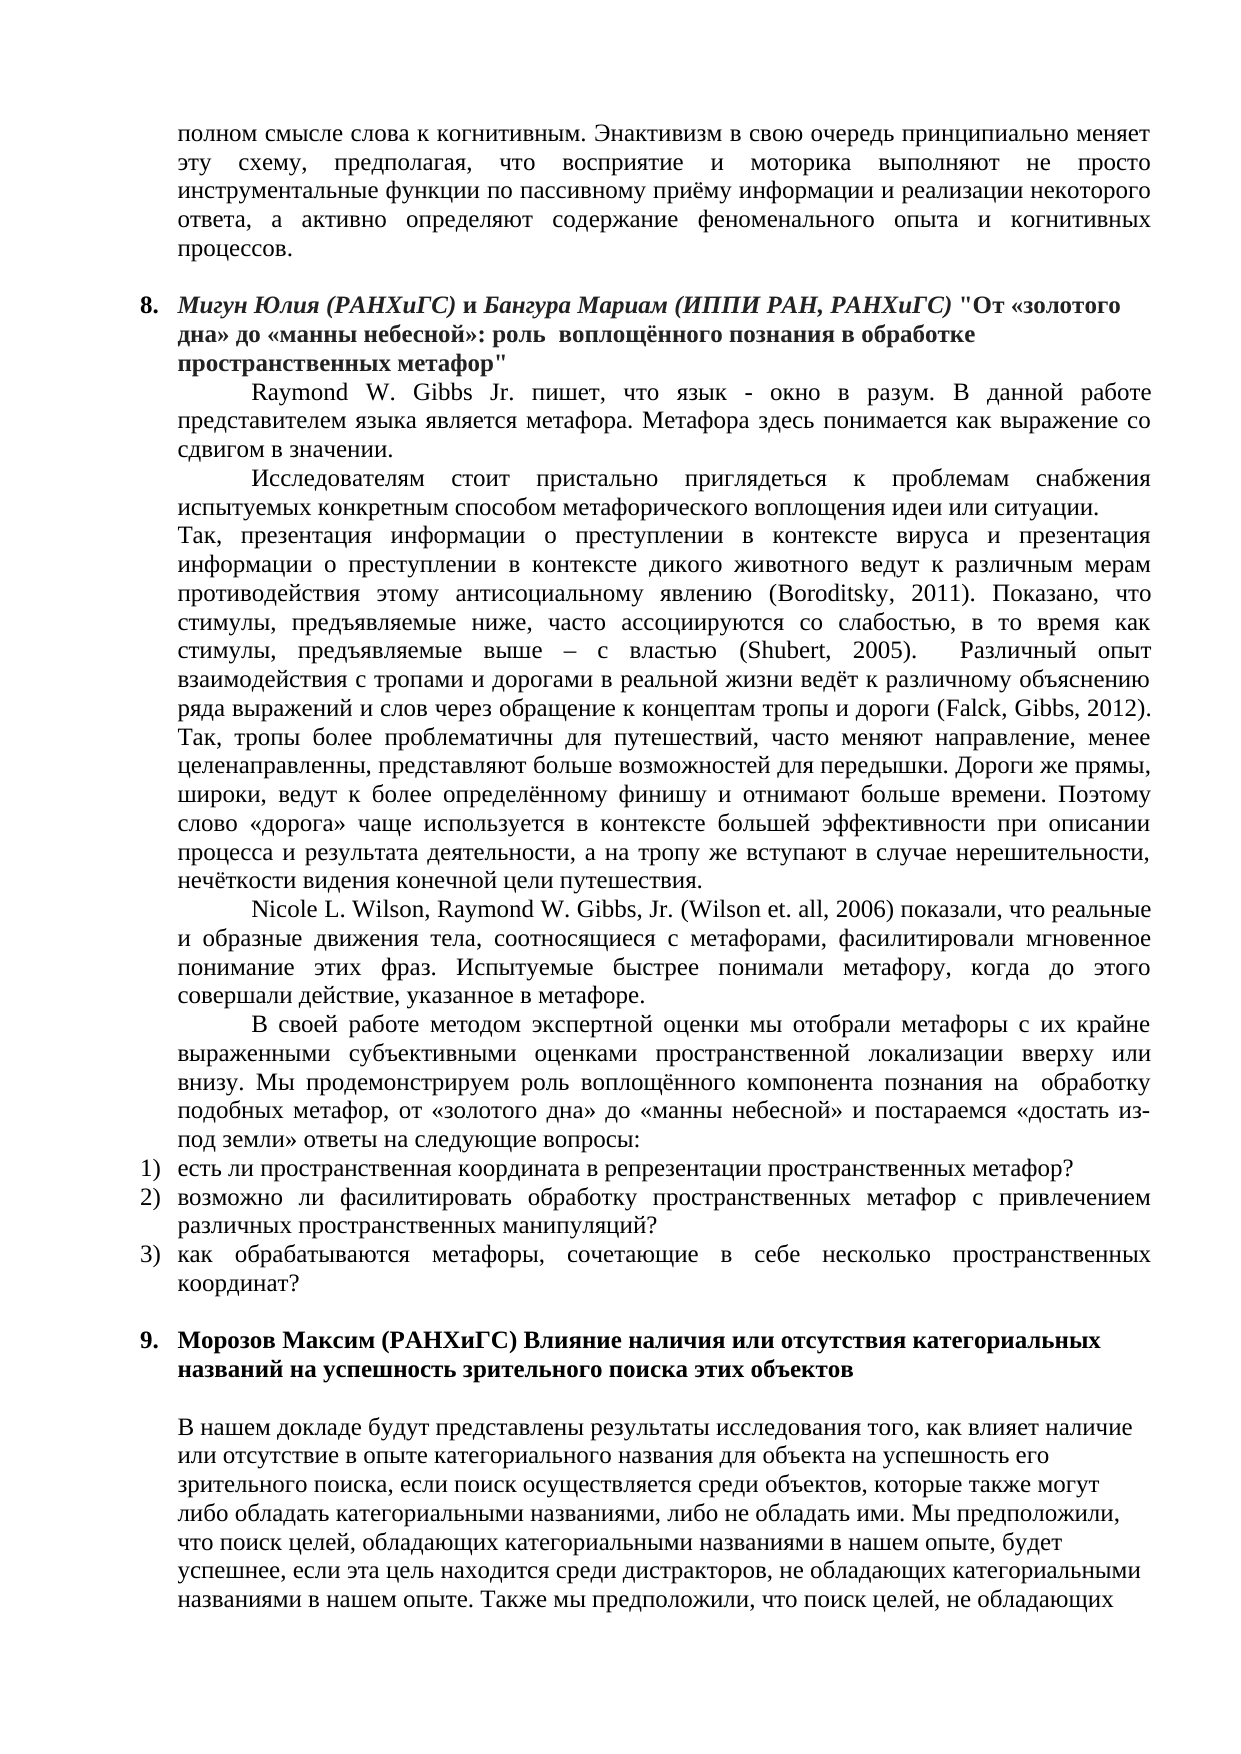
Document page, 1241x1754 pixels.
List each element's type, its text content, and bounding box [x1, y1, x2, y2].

list есть ли пространственная координата в репрезентации пространственных метафор? [140, 1153, 1152, 1182]
text Так, презентация информации о преступлении в контексте вируса и презентация информации о преступлении в контексте дикого животного ведут к различным мерам противодействия этому антисоциальному явлению (Boroditsky, 2011). Показано, что стимулы, предъявляемые ниже, часто ассоциируются со слабостью, в то время как стимулы, предъявляемые выше – с властью (Shubert, 2005). Различный опыт взаимодействия с тропами и дорогами в реальной жизни ведёт к различному объяснению ряда выражений и слов через обращение к концептам тропы и дороги (Falck, Gibbs, 2012). Так, тропы более проблематичны для путешествий, часто меняют направление, менее целенаправленны, представляют больше возможностей для передышки. Дороги же прямы, широки, ведут к более определённому финишу и отнимают больше времени. Поэтому слово «дорога» чаще используется в контексте большей эффективности при описании процесса и результата деятельности, а на тропу же вступают в случае нерешительности, нечёткости видения конечной цели путешествия. [177, 521, 1152, 894]
text Nicole L. Wilson, Raymond W. Gibbs, Jr. (Wilson et. all, 2006) показали, что реальные и образные движения тела, соотносящиеся с метафорами, фасилитировали мгновенное понимание этих фраз. Испытуемые быстрее понимали метафору, когда до этого совершали действие, указанное в метафоре. [177, 894, 1152, 1009]
text В своей работе методом экспертной оценки мы отобрали метафоры с их крайне выраженными субъективными оценками пространственной локализации вверху или внизу. Мы продемонстрируем роль воплощённого компонента познания на обработку подобных метафор, от «золотого дна» до «манны небесной» и постараемся «достать из-под земли» ответы на следующие вопросы: [177, 1009, 1152, 1153]
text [177, 1412, 1152, 1613]
list возможно ли фасилитировать обработку пространственных метафор с привлечением различных пространственных манипуляций? [140, 1182, 1152, 1239]
list как обрабатываются метафоры, сочетающие в себе несколько пространственных координат? [140, 1239, 1152, 1297]
text Исследователям стоит пристально приглядеться к проблемам снабжения испытуемых конкретным способом метафорического воплощения идеи или ситуации. [177, 463, 1152, 521]
text Raymond W. Gibbs Jr. пишет, что язык - окно в разум. В данной работе представителем языка является метафора. Метафора здесь понимается как выражение со сдвигом в значении. [177, 377, 1152, 463]
list Мигун Юлия (РАНХиГС) и Бангура Мариам (ИППИ РАН, РАНХиГС) "От «золотого дна» до «манны небесной»: роль воплощённого познания в обработке пространственных метафор" [508, 291, 1152, 377]
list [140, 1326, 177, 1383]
list Морозов Максим (РАНХиГС) Влияние наличия или отсутствия категориальных названий на успешность зрительного поиска этих объектов [854, 1326, 1152, 1383]
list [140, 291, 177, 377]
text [177, 118, 1152, 262]
